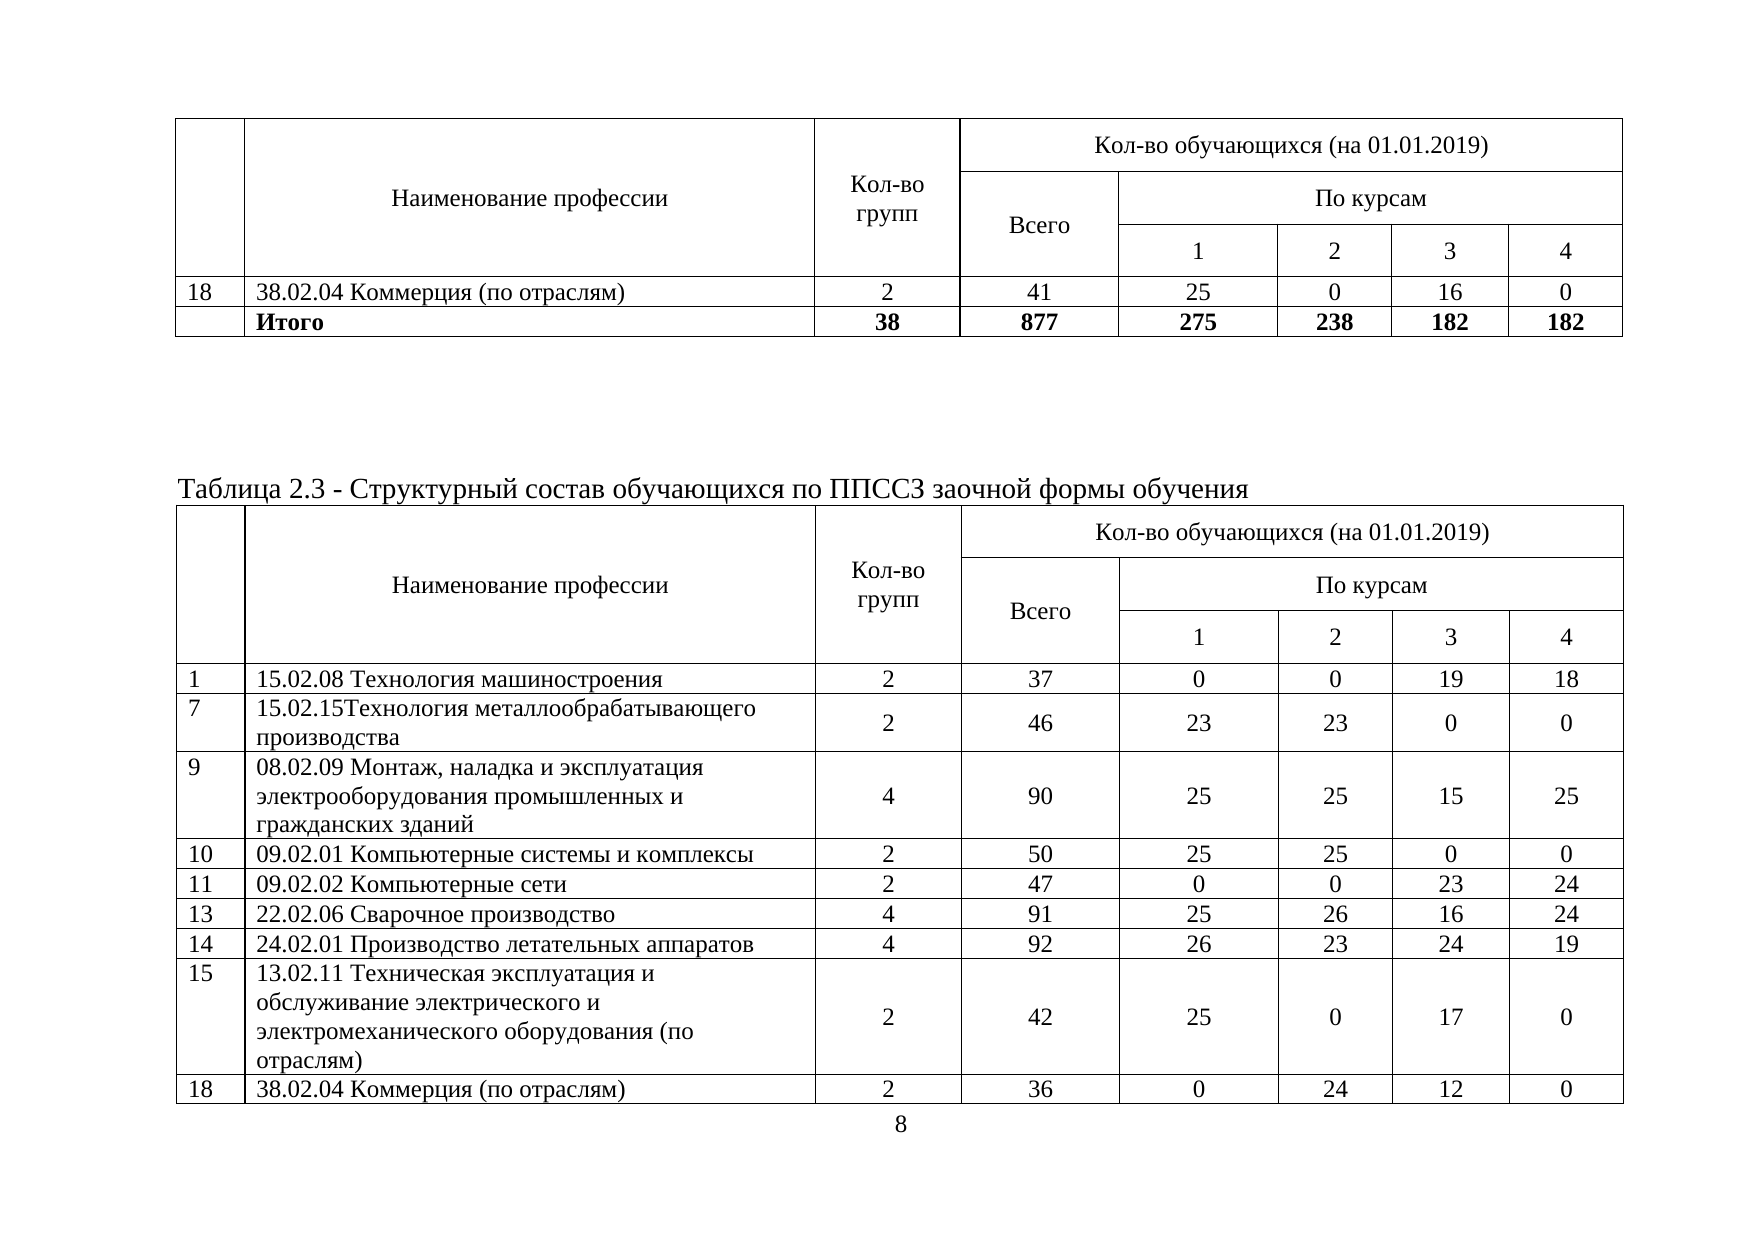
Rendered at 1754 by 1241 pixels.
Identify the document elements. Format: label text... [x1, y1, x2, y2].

table_cell 41 [961, 277, 1118, 306]
table_cell 0 [1510, 839, 1623, 868]
table_cell 4 [1510, 611, 1623, 663]
table_cell 23 [1120, 694, 1278, 751]
table_cell 47 [962, 869, 1119, 898]
table_cell 26 [1120, 929, 1278, 957]
table_cell 1 [1119, 225, 1277, 276]
table_cell Всего [961, 172, 1118, 276]
table_header Кол-во обучающихся (на 01.01.2019) [961, 119, 1622, 171]
table_cell 19 [1393, 664, 1509, 692]
table_cell 46 [962, 694, 1119, 751]
table_cell 0 [1120, 1075, 1278, 1103]
table_cell 0 [1509, 277, 1622, 306]
table_cell 877 [961, 307, 1118, 336]
table_cell 0 [1510, 694, 1623, 751]
table_cell 09.02.02 Компьютерные сети [246, 869, 815, 898]
table_cell 26 [1279, 899, 1392, 928]
table_cell 37 [962, 664, 1119, 692]
table_cell 14 [177, 929, 244, 957]
table_cell 50 [962, 839, 1119, 868]
table_cell 08.02.09 Монтаж, наладка и эксплуатация электрооборудования промышленных и гражданских зданий [246, 752, 815, 838]
table_cell 0 [1279, 869, 1392, 898]
table_cell 38.02.04 Коммерция (по отраслям) [246, 1075, 815, 1103]
table_cell 0 [1279, 959, 1392, 1073]
table_cell 15 [177, 959, 244, 1073]
table_cell 13.02.11 Техническая эксплуатация и обслуживание электрического и электромеханического оборудования (по отраслям) [246, 959, 815, 1073]
table_cell 25 [1279, 839, 1392, 868]
table_cell 1 [177, 664, 244, 692]
table_cell 36 [962, 1075, 1119, 1103]
table_cell 12 [1393, 1075, 1509, 1103]
table_cell По курсам [1119, 172, 1622, 223]
table_cell 22.02.06 Сварочное производство [246, 899, 815, 928]
table_cell 1 [1120, 611, 1278, 663]
table_cell 92 [962, 929, 1119, 957]
table_cell 0 [1120, 869, 1278, 898]
table_header [176, 119, 244, 276]
table_cell 25 [1120, 839, 1278, 868]
table_cell 24 [1393, 929, 1509, 957]
table_cell 15 [1393, 752, 1509, 838]
table_cell 18 [176, 277, 244, 306]
table_cell 17 [1393, 959, 1509, 1073]
table_cell 0 [1510, 959, 1623, 1073]
table_cell 25 [1120, 752, 1278, 838]
table_cell 0 [1510, 1075, 1623, 1103]
table_cell [176, 307, 244, 336]
table_cell 24 [1279, 1075, 1392, 1103]
table_cell 23 [1279, 929, 1392, 957]
table_cell 4 [1509, 225, 1622, 276]
table_header Кол-во групп [816, 506, 961, 663]
table_cell 2 [816, 694, 961, 751]
table_cell 4 [816, 929, 961, 957]
table_cell 2 [815, 277, 959, 306]
table_cell 2 [816, 869, 961, 898]
table_header [177, 506, 244, 663]
table_cell 91 [962, 899, 1119, 928]
table_cell Всего [962, 558, 1119, 663]
table_cell 25 [1279, 752, 1392, 838]
table_cell 3 [1393, 611, 1509, 663]
table_cell 10 [177, 839, 244, 868]
table_header Наименование профессии [246, 506, 815, 663]
table_cell Итого [245, 307, 814, 336]
table_cell 23 [1393, 869, 1509, 898]
table_cell 0 [1120, 664, 1278, 692]
table_cell 4 [816, 899, 961, 928]
table_cell 7 [177, 694, 244, 751]
table_cell 2 [1279, 611, 1392, 663]
table_cell 3 [1392, 225, 1508, 276]
table_cell 16 [1393, 899, 1509, 928]
table_cell 275 [1119, 307, 1277, 336]
table_cell 11 [177, 869, 244, 898]
table_cell 38.02.04 Коммерция (по отраслям) [245, 277, 814, 306]
table_cell По курсам [1120, 558, 1623, 610]
table_cell 24 [1510, 869, 1623, 898]
table_cell 23 [1279, 694, 1392, 751]
table_cell 19 [1510, 929, 1623, 957]
table_cell 4 [816, 752, 961, 838]
table_cell 42 [962, 959, 1119, 1073]
table_cell 25 [1120, 899, 1278, 928]
table_cell 2 [816, 959, 961, 1073]
table_cell 2 [816, 1075, 961, 1103]
table_cell 13 [177, 899, 244, 928]
table_cell 18 [177, 1075, 244, 1103]
table_header Кол-во групп [815, 119, 959, 276]
table_cell 24 [1510, 899, 1623, 928]
table_cell 0 [1279, 664, 1392, 692]
table_cell 182 [1509, 307, 1622, 336]
table_cell 90 [962, 752, 1119, 838]
table_cell 182 [1392, 307, 1508, 336]
table_cell 0 [1393, 839, 1509, 868]
table_cell 2 [816, 839, 961, 868]
table_cell 15.02.08 Технология машиностроения [246, 664, 815, 692]
table_cell 38 [815, 307, 959, 336]
table_header Наименование профессии [245, 119, 814, 276]
table_cell 25 [1119, 277, 1277, 306]
table_cell 18 [1510, 664, 1623, 692]
table_cell 15.02.15Технология металлообрабатывающего производства [246, 694, 815, 751]
table_cell 09.02.01 Компьютерные системы и комплексы [246, 839, 815, 868]
table_cell 2 [816, 664, 961, 692]
table_cell 238 [1278, 307, 1391, 336]
table_cell 2 [1278, 225, 1391, 276]
table_cell 0 [1393, 694, 1509, 751]
table_cell 0 [1278, 277, 1391, 306]
table_cell 9 [177, 752, 244, 838]
table_cell 25 [1120, 959, 1278, 1073]
text Таблица 2.3 - Структурный состав обучающихся по ППССЗ заочной формы обучения [177, 471, 1624, 504]
table_header Кол-во обучающихся (на 01.01.2019) [962, 506, 1623, 557]
table_cell 25 [1510, 752, 1623, 838]
table_cell 24.02.01 Производство летательных аппаратов [246, 929, 815, 957]
table_cell 16 [1392, 277, 1508, 306]
